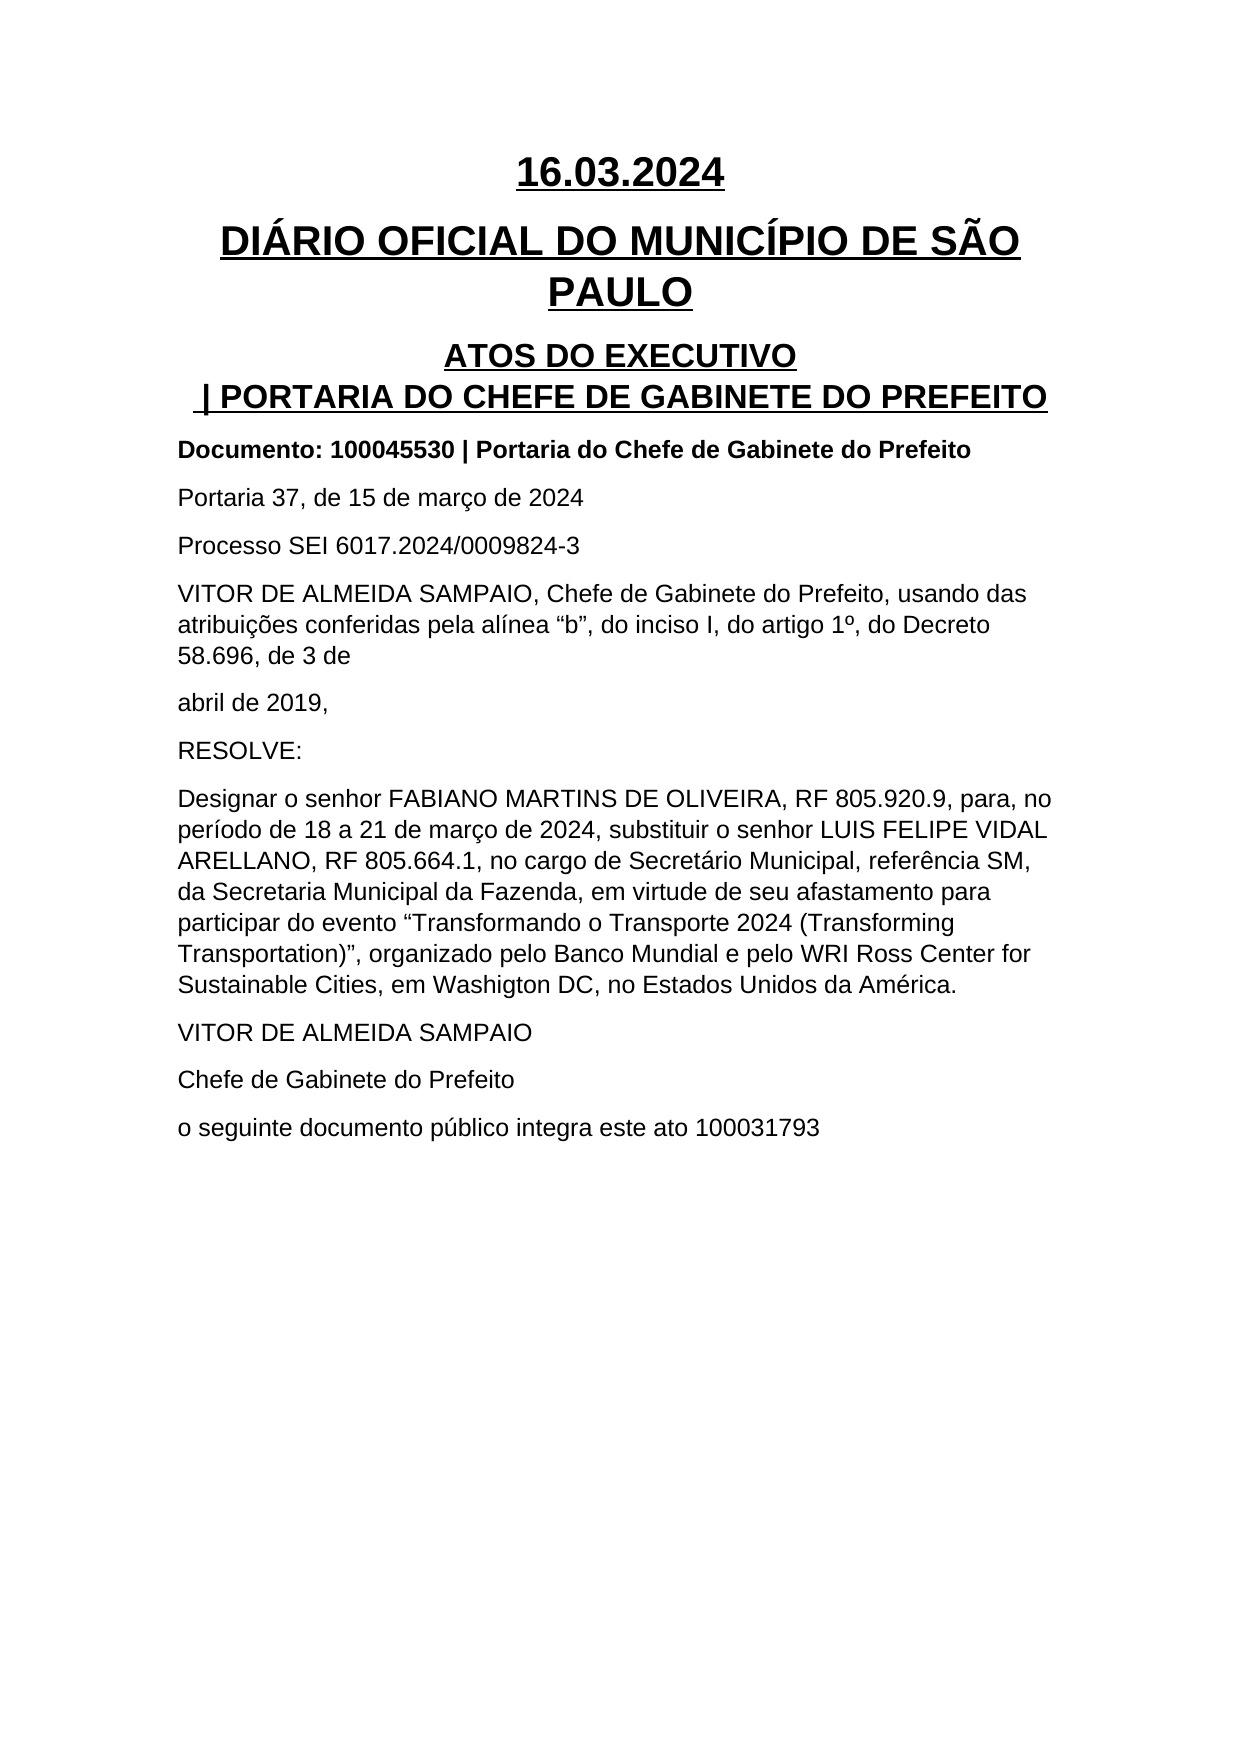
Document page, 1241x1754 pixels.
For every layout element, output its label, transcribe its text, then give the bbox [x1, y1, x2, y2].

text DIÁRIO OFICIAL DO MUNICÍPIO DE SÃO PAULO [177, 216, 1063, 316]
text RESOLVE: [177, 736, 1063, 765]
text abril de 2019, [177, 688, 1063, 717]
text 16.03.2024 [177, 148, 1063, 196]
text Processo SEI 6017.2024/0009824-3 [177, 531, 1063, 560]
text VITOR DE ALMEIDA SAMPAIO [177, 1018, 1063, 1047]
text Portaria 37, de 15 de março de 2024 [177, 483, 1063, 512]
text ATOS DO EXECUTIVO | PORTARIA DO CHEFE DE GABINETE DO PREFEITO [177, 336, 1063, 416]
text Documento: 100045530 | Portaria do Chefe de Gabinete do Prefeito [177, 436, 1063, 464]
text Chefe de Gabinete do Prefeito [177, 1066, 1063, 1094]
text VITOR DE ALMEIDA SAMPAIO, Chefe de Gabinete do Prefeito, usando das atribuições conferidas pela alínea “b”, do inciso I, do artigo 1º, do Decreto 58.696, de 3 de [177, 579, 1063, 669]
text o seguinte documento público integra este ato 100031793 [177, 1113, 1063, 1142]
text Designar o senhor FABIANO MARTINS DE OLIVEIRA, RF 805.920.9, para, no período de 18 a 21 de março de 2024, substituir o senhor LUIS FELIPE VIDAL ARELLANO, RF 805.664.1, no cargo de Secretário Municipal, referência SM, da Secretaria Municipal da Fazenda, em virtude de seu afastamento para participar do evento “Transformando o Transporte 2024 (Transforming Transportation)”, organizado pelo Banco Mundial e pelo WRI Ross Center for Sustainable Cities, em Washigton DC, no Estados Unidos da América. [177, 784, 1063, 999]
